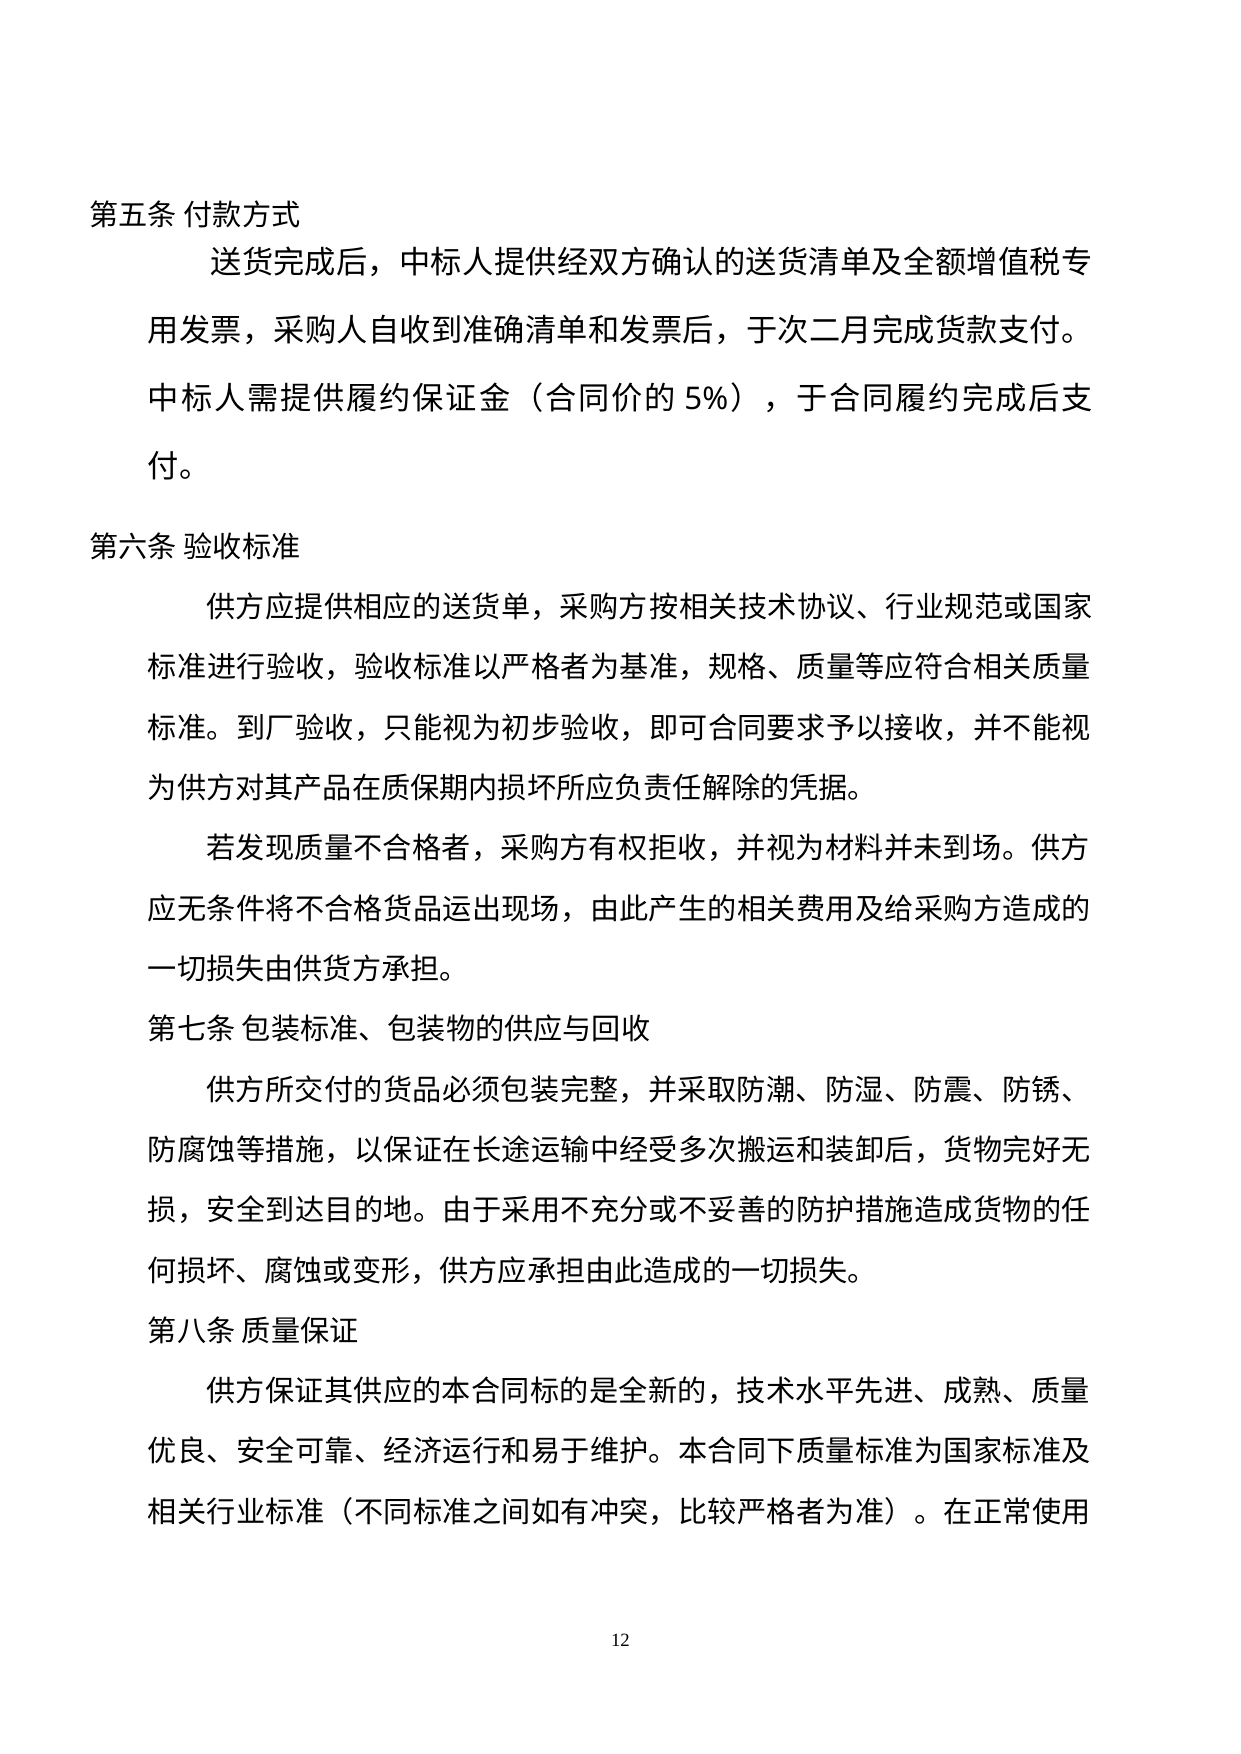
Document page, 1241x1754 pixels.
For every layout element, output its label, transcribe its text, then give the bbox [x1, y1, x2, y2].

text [148, 1353, 1092, 1534]
text 供方应提供相应的送货单，采购方按相关技术协议、行业规范或国家标准进行验收，验收标准以严格者为基准，规格、质量等应符合相关质量标准。到厂验收，只能视为初步验收，即可合同要求予以接收，并不能视为供方对其产品在质保期内损坏所应负责任解除的凭据。 [148, 569, 1092, 811]
text 送货完成后，中标人提供经双方确认的送货清单及全额增值税专用发票，采购人自收到准确清单和发票后，于次二月完成货款支付。中标人需提供履约保证金（合同价的5%），于合同履约完成后支付。 [148, 237, 1092, 486]
text 供方所交付的货品必须包装完整，并采取防潮、防湿、防震、防锈、防腐蚀等措施，以保证在长途运输中经受多次搬运和装卸后，货物完好无损，安全到达目的地。由于采用不充分或不妥善的防护措施造成货物的任何损坏、腐蚀或变形，供方应承担由此造成的一切损失。 [148, 1052, 1092, 1293]
text 第七条 包装标准、包装物的供应与回收 [148, 991, 1092, 1052]
list 付款方式 [89, 177, 1092, 237]
list 验收标准 [89, 509, 1092, 569]
text 第八条 质量保证 [148, 1293, 1092, 1353]
text 若发现质量不合格者，采购方有权拒收，并视为材料并未到场。供方应无条件将不合格货品运出现场，由此产生的相关费用及给采购方造成的一切损失由供货方承担。 [148, 811, 1092, 991]
